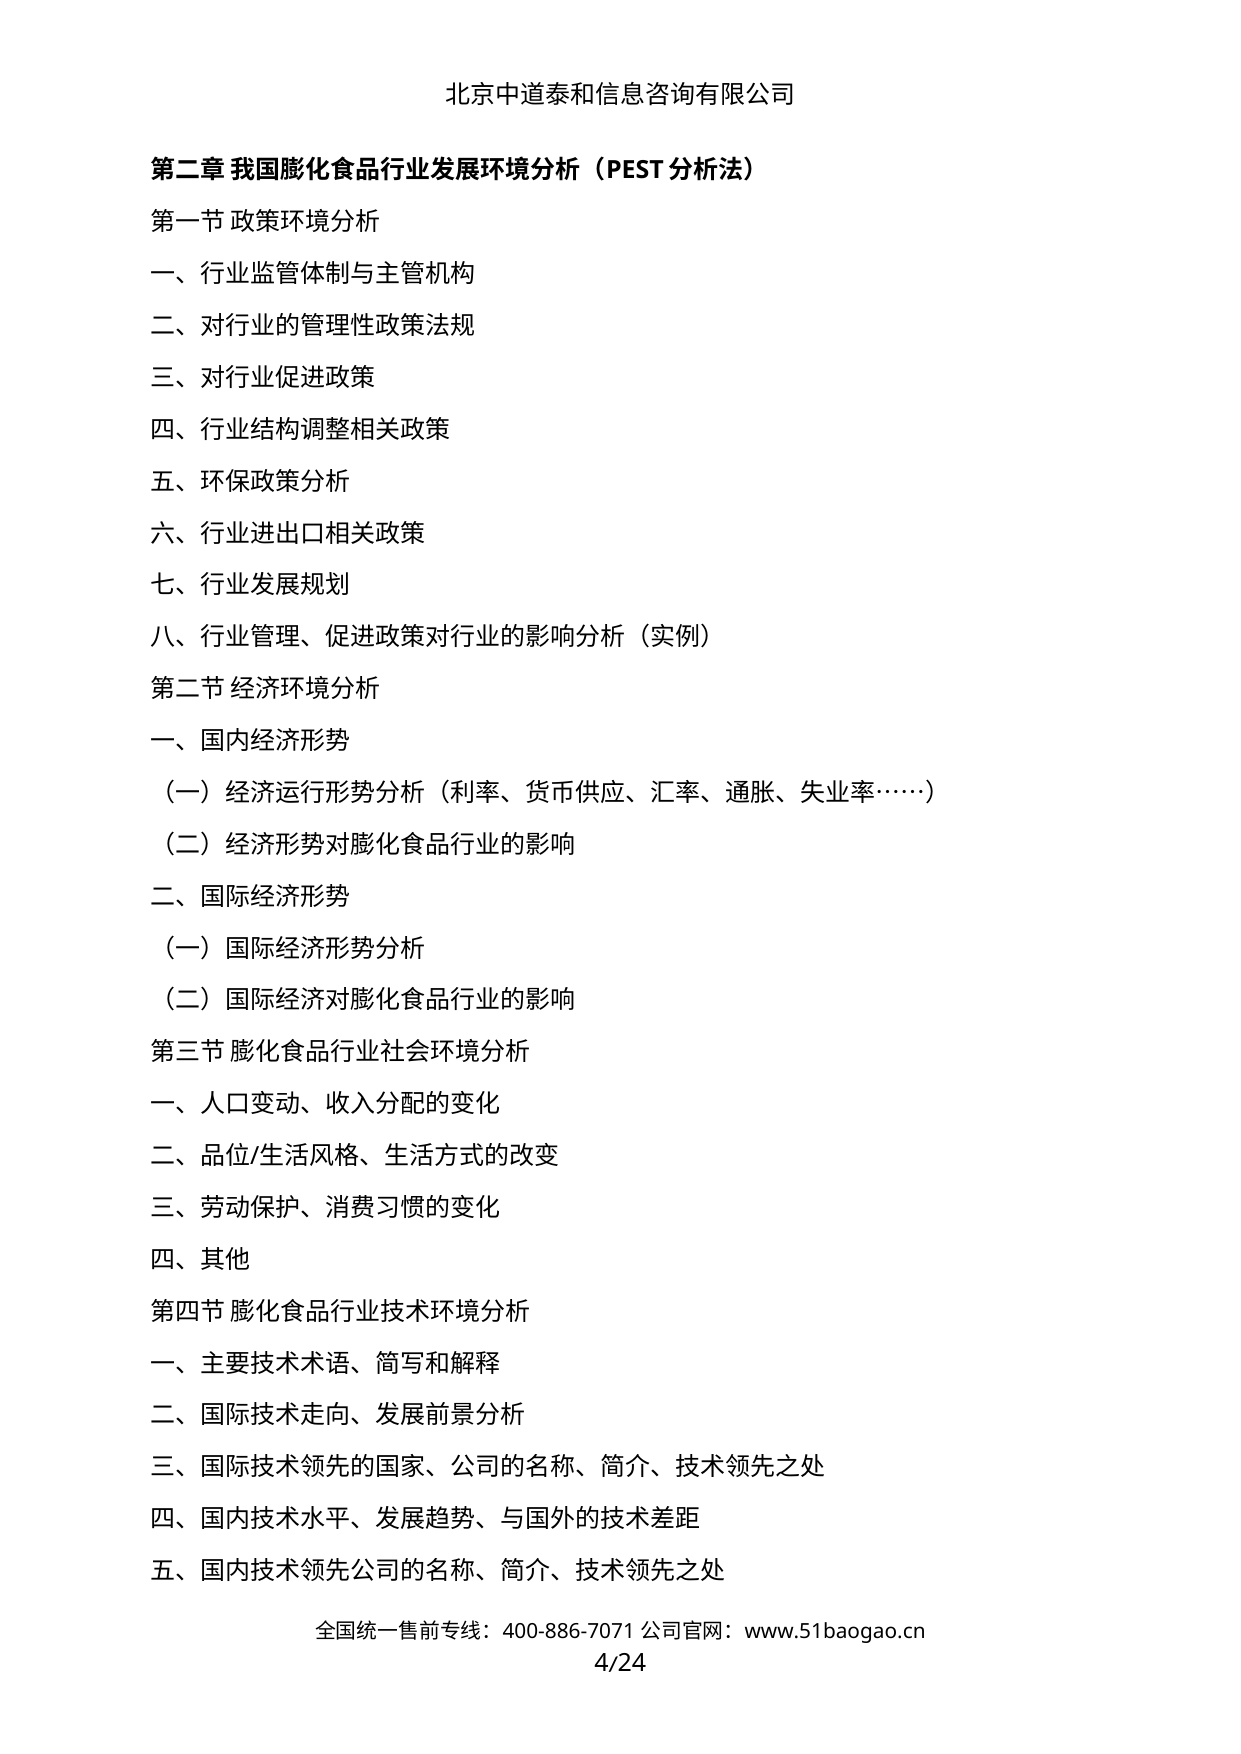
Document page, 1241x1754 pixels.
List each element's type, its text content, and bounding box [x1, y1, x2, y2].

text （一）经济运行形势分析（利率、货币供应、汇率、通胀、失业率……） [150, 772, 1090, 809]
text 第二节 经济环境分析 [150, 669, 1090, 705]
text 六、行业进出口相关政策 [150, 513, 1090, 549]
text 二、品位/生活风格、生活方式的改变 [150, 1136, 1090, 1172]
text 一、人口变动、收入分配的变化 [150, 1084, 1090, 1120]
text 三、国际技术领先的国家、公司的名称、简介、技术领先之处 [150, 1447, 1090, 1483]
text 二、对行业的管理性政策法规 [150, 306, 1090, 342]
text 第四节 膨化食品行业技术环境分析 [150, 1291, 1090, 1327]
text 三、对行业促进政策 [150, 357, 1090, 394]
text 第一节 政策环境分析 [150, 202, 1090, 238]
text 四、其他 [150, 1239, 1090, 1276]
text 四、国内技术水平、发展趋势、与国外的技术差距 [150, 1499, 1090, 1535]
text 五、环保政策分析 [150, 461, 1090, 497]
text 四、行业结构调整相关政策 [150, 409, 1090, 446]
text 二、国际技术走向、发展前景分析 [150, 1395, 1090, 1431]
text 一、国内经济形势 [150, 721, 1090, 757]
text 二、国际经济形势 [150, 876, 1090, 912]
text 第二章 我国膨化食品行业发展环境分析（PEST分析法） [150, 150, 1090, 186]
text （二）经济形势对膨化食品行业的影响 [150, 824, 1090, 861]
text 第三节 膨化食品行业社会环境分析 [150, 1032, 1090, 1068]
text 三、劳动保护、消费习惯的变化 [150, 1187, 1090, 1224]
text （一）国际经济形势分析 [150, 928, 1090, 964]
text 八、行业管理、促进政策对行业的影响分析（实例） [150, 617, 1090, 653]
text 五、国内技术领先公司的名称、简介、技术领先之处 [150, 1551, 1090, 1587]
text 七、行业发展规划 [150, 565, 1090, 601]
text 一、主要技术术语、简写和解释 [150, 1343, 1090, 1379]
text 一、行业监管体制与主管机构 [150, 254, 1090, 290]
text （二）国际经济对膨化食品行业的影响 [150, 980, 1090, 1016]
